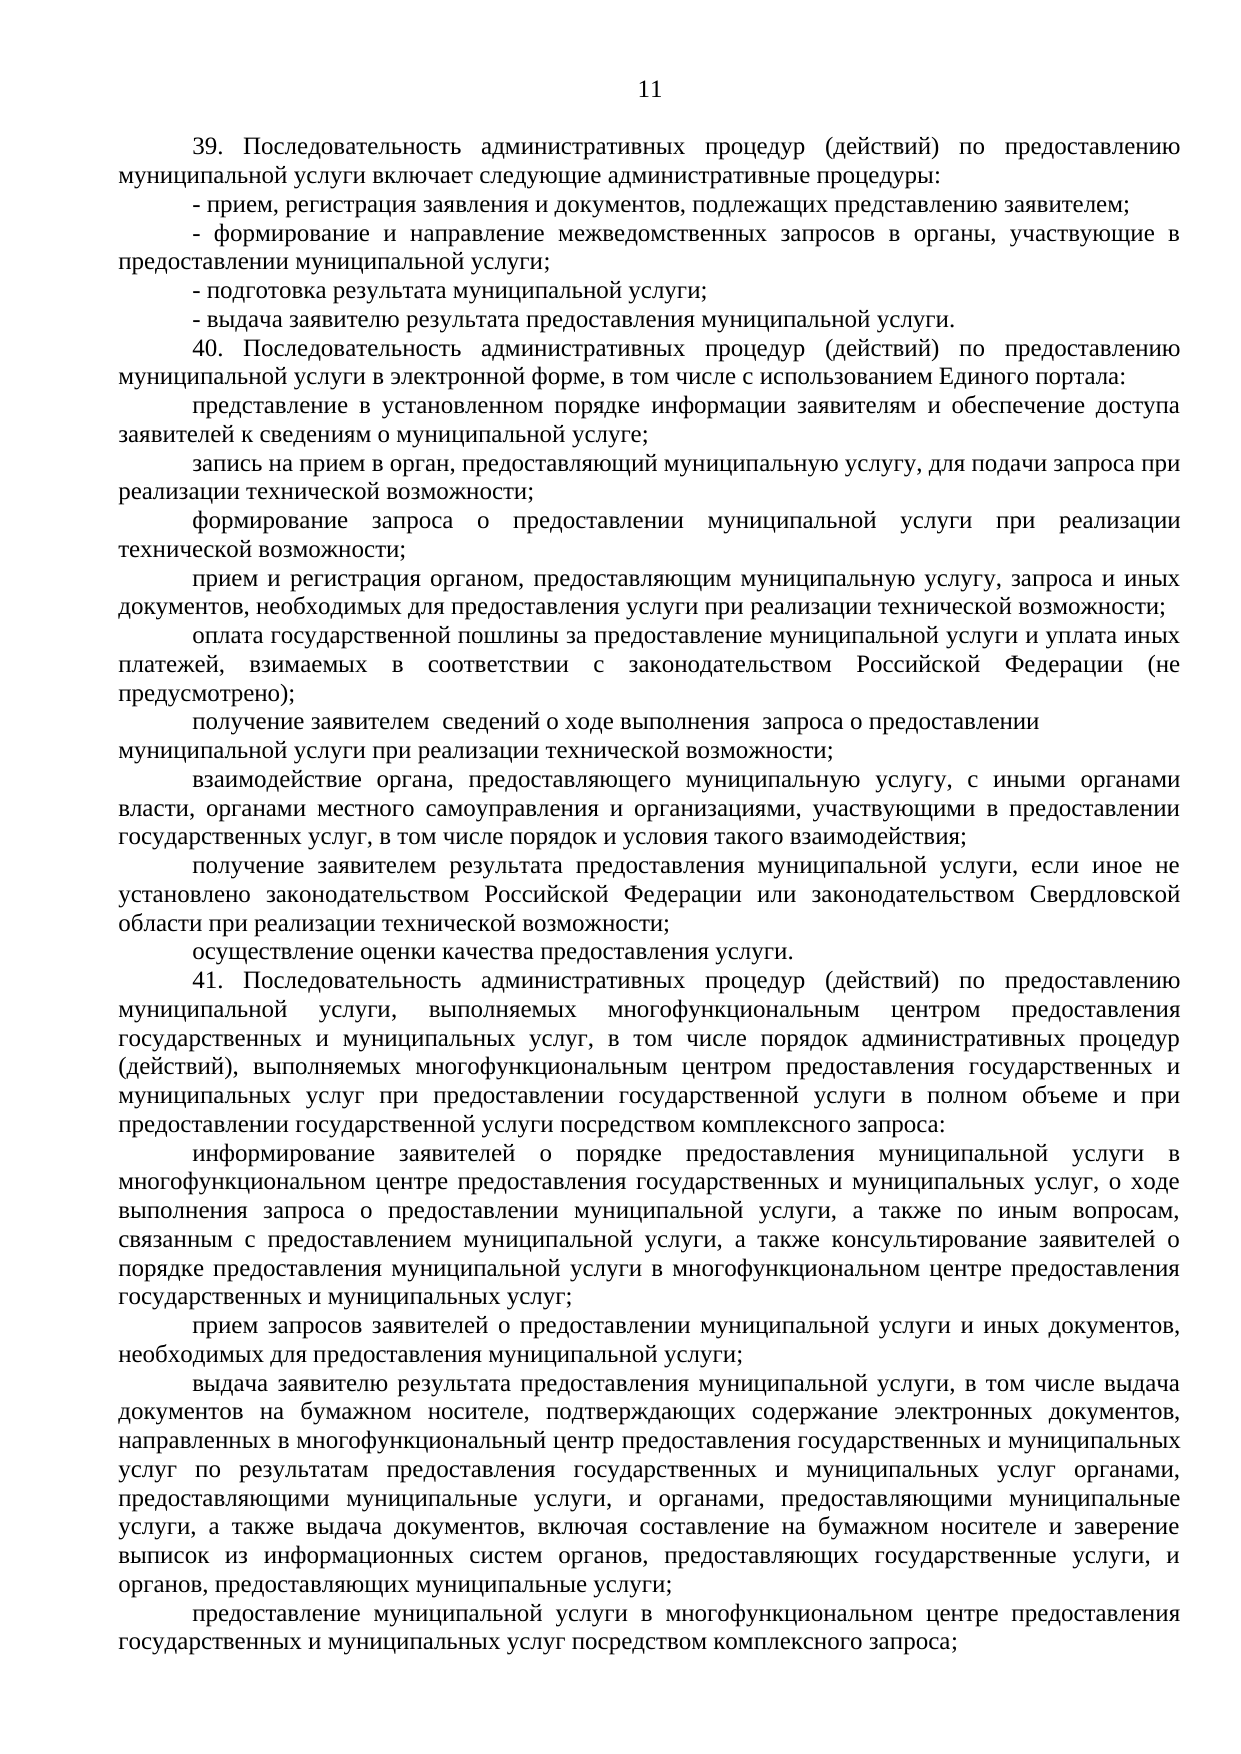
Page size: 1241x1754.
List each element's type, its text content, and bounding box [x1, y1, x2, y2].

text 39. Последовательность административных процедур (действий) по предоставлению муниципальной услуги включает следующие административные процедуры: [118, 131, 1181, 189]
text предоставление муниципальной услуги в многофункциональном центре предоставления государственных и муниципальных услуг посредством комплексного запроса; [118, 1598, 1181, 1655]
text 41. Последовательность административных процедур (действий) по предоставлению муниципальной услуги, выполняемых многофункциональным центром предоставления государственных и муниципальных услуг, в том числе порядок административных процедур (действий), выполняемых многофункциональным центром предоставления государственных и муниципальных услуг при предоставлении государственной услуги в полном объеме и при предоставлении государственной услуги посредством комплексного запроса: [118, 965, 1181, 1138]
text запись на прием в орган, предоставляющий муниципальную услугу, для подачи запроса при реализации технической возможности; [118, 448, 1181, 505]
text взаимодействие органа, предоставляющего муниципальную услугу, с иными органами власти, органами местного самоуправления и организациями, участвующими в предоставлении государственных услуг, в том числе порядок и условия такого взаимодействия; [118, 764, 1181, 850]
text - формирование и направление межведомственных запросов в органы, участвующие в предоставлении муниципальной услуги; [118, 218, 1181, 275]
text выдача заявителю результата предоставления муниципальной услуги, в том числе выдача документов на бумажном носителе, подтверждающих содержание электронных документов, направленных в многофункциональный центр предоставления государственных и муниципальных услуг по результатам предоставления государственных и муниципальных услуг органами, предоставляющими муниципальные услуги, и органами, предоставляющими муниципальные услуги, а также выдача документов, включая составление на бумажном носителе и заверение выписок из информационных систем органов, предоставляющих государственные услуги, и органов, предоставляющих муниципальные услуги; [118, 1368, 1181, 1598]
text информирование заявителей о порядке предоставления муниципальной услуги в многофункциональном центре предоставления государственных и муниципальных услуг, о ходе выполнения запроса о предоставлении муниципальной услуги, а также по иным вопросам, связанным с предоставлением муниципальной услуги, а также консультирование заявителей о порядке предоставления муниципальной услуги в многофункциональном центре предоставления государственных и муниципальных услуг; [118, 1138, 1181, 1310]
text - выдача заявителю результата предоставления муниципальной услуги. [118, 304, 1181, 333]
text - подготовка результата муниципальной услуги; [118, 275, 1181, 304]
text формирование запроса о предоставлении муниципальной услуги при реализации технической возможности; [118, 505, 1181, 563]
text получение заявителем сведений о ходе выполнения запроса о предоставлении [118, 706, 1181, 735]
text прием запросов заявителей о предоставлении муниципальной услуги и иных документов, необходимых для предоставления муниципальной услуги; [118, 1310, 1181, 1368]
text муниципальной услуги при реализации технической возможности; [118, 735, 1181, 764]
text оплата государственной пошлины за предоставление муниципальной услуги и уплата иных платежей, взимаемых в соответствии с законодательством Российской Федерации (не предусмотрено); [118, 620, 1181, 706]
text прием и регистрация органом, предоставляющим муниципальную услугу, запроса и иных документов, необходимых для предоставления услуги при реализации технической возможности; [118, 563, 1181, 620]
text представление в установленном порядке информации заявителям и обеспечение доступа заявителей к сведениям о муниципальной услуге; [118, 390, 1181, 448]
text осуществление оценки качества предоставления услуги. [118, 936, 1181, 965]
text 40. Последовательность административных процедур (действий) по предоставлению муниципальной услуги в электронной форме, в том числе с использованием Единого портала: [118, 333, 1181, 390]
text получение заявителем результата предоставления муниципальной услуги, если иное не установлено законодательством Российской Федерации или законодательством Свердловской области при реализации технической возможности; [118, 850, 1181, 936]
text - прием, регистрация заявления и документов, подлежащих представлению заявителем; [118, 189, 1181, 218]
